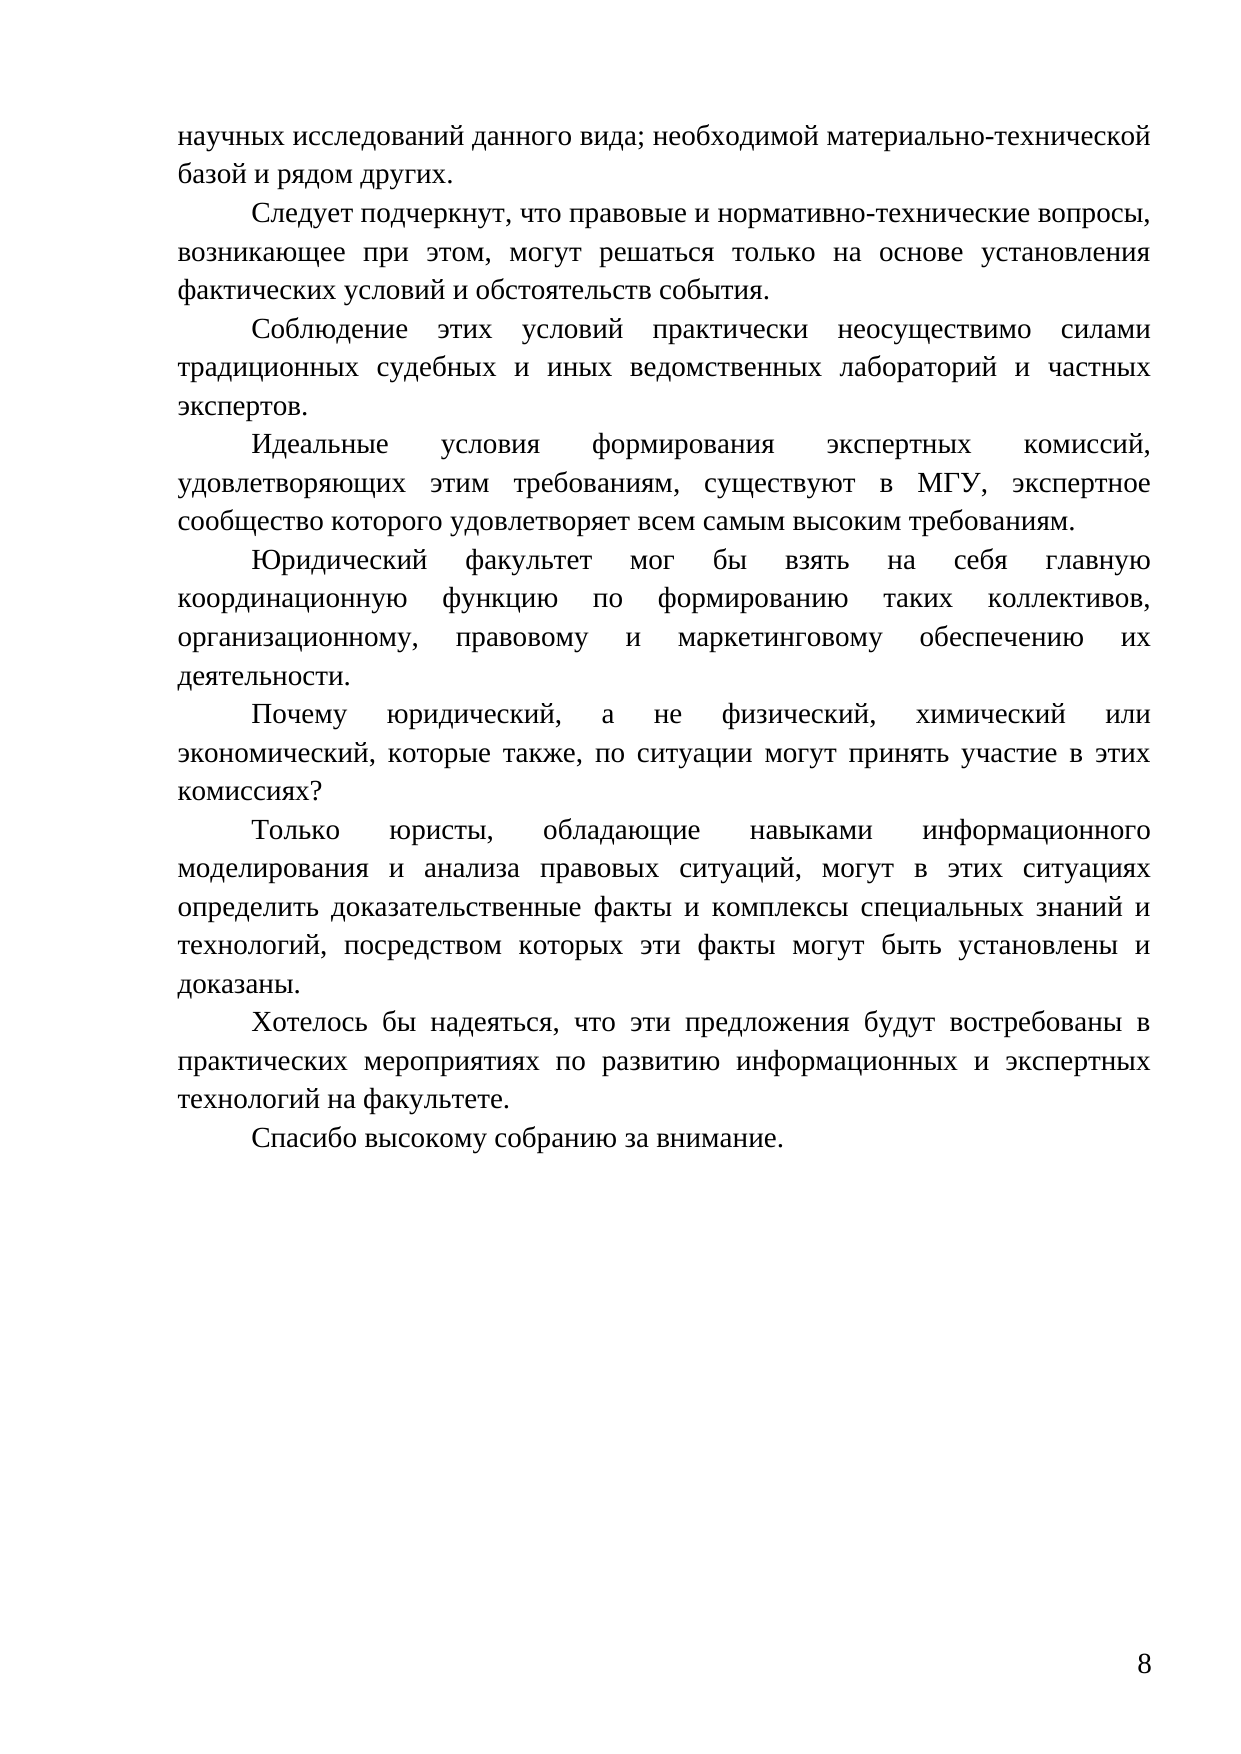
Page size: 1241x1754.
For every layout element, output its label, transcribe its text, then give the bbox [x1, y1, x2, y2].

text Идеальные условия формирования экспертных комиссий, удовлетворяющих этим требованиям, существуют в МГУ, экспертное сообщество которого удовлетворяет всем самым высоким требованиям. [177, 426, 1152, 537]
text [177, 118, 1152, 190]
text Соблюдение этих условий практически неосуществимо силами традиционных судебных и иных ведомственных лабораторий и частных экспертов. [177, 311, 1152, 421]
text Юридический факультет мог бы взять на себя главную координационную функцию по формированию таких коллективов, организационному, правовому и маркетинговому обеспечению их деятельности. [177, 542, 1152, 691]
text Спасибо высокому собранию за внимание. [177, 1120, 1152, 1154]
text Только юристы, обладающие навыками информационного моделирования и анализа правовых ситуаций, могут в этих ситуациях определить доказательственные факты и комплексы специальных знаний и технологий, посредством которых эти факты могут быть установлены и доказаны. [177, 812, 1152, 999]
text Почему юридический, а не физический, химический или экономический, которые также, по ситуации могут принять участие в этих комиссиях? [177, 696, 1152, 807]
text Хотелось бы надеяться, что эти предложения будут востребованы в практических мероприятиях по развитию информационных и экспертных технологий на факультете. [177, 1004, 1152, 1115]
text Следует подчеркнут, что правовые и нормативно-технические вопросы, возникающее при этом, могут решаться только на основе установления фактических условий и обстоятельств события. [177, 195, 1152, 306]
